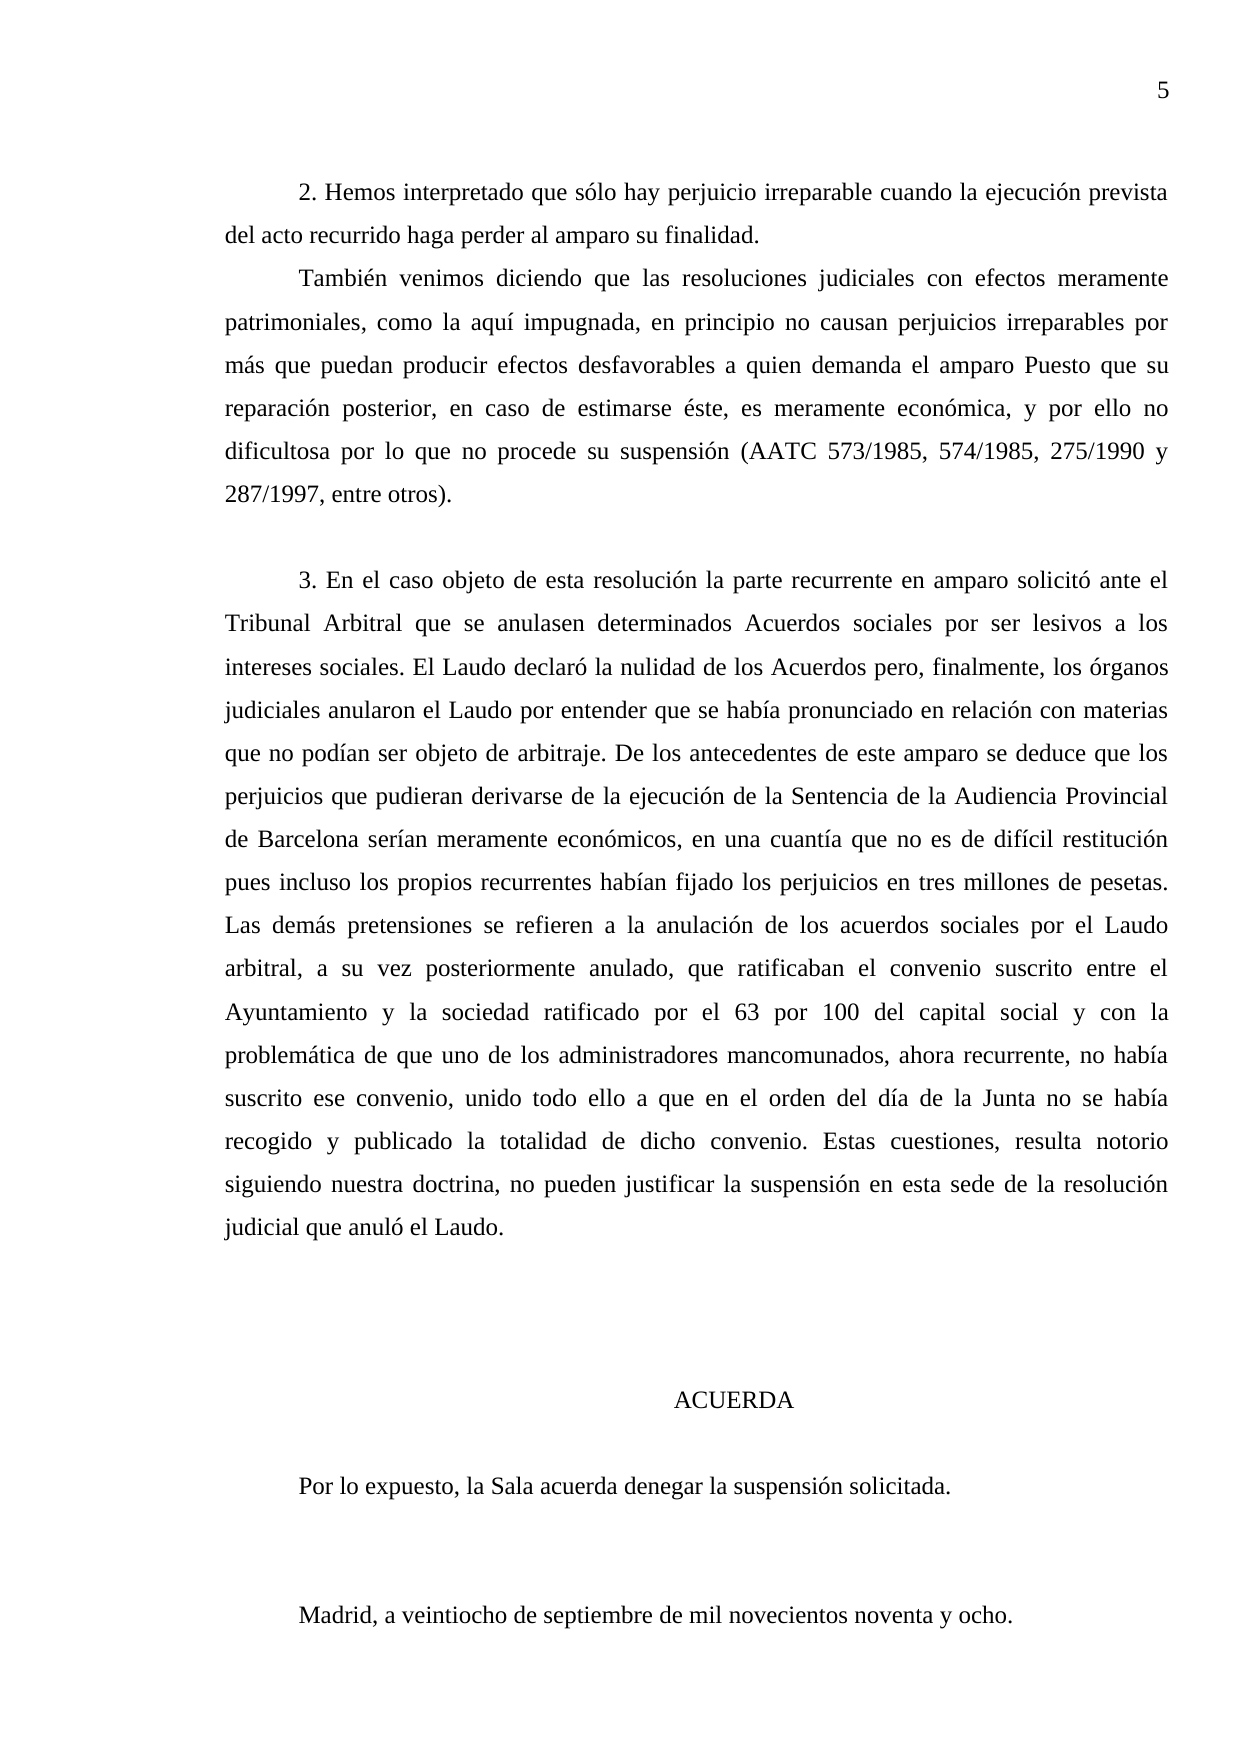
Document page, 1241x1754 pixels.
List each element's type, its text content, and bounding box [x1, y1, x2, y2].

text 3. En el caso objeto de esta resolución la parte recurrente en amparo solicitó ante el Tribunal Arbitral que se anulasen determinados Acuerdos sociales por ser lesivos a los intereses sociales. El Laudo declaró la nulidad de los Acuerdos pero, finalmente, los órganos judiciales anularon el Laudo por entender que se había pronunciado en relación con materias que no podían ser objeto de arbitraje. De los antecedentes de este amparo se deduce que los perjuicios que pudieran derivarse de la ejecución de la Sentencia de la Audiencia Provincial de Barcelona serían meramente económicos, en una cuantía que no es de difícil restitución pues incluso los propios recurrentes habían fijado los perjuicios en tres millones de pesetas. Las demás pretensiones se refieren a la anulación de los acuerdos sociales por el Laudo arbitral, a su vez posteriormente anulado, que ratificaban el convenio suscrito entre el Ayuntamiento y la sociedad ratificado por el 63 por 100 del capital social y con la problemática de que uno de los administradores mancomunados, ahora recurrente, no había suscrito ese convenio, unido todo ello a que en el orden del día de la Junta no se había recogido y publicado la totalidad de dicho convenio. Estas cuestiones, resulta notorio siguiendo nuestra doctrina, no pueden justificar la suspensión en esta sede de la resolución judicial que anuló el Laudo. [224, 565, 1169, 1241]
text También venimos diciendo que las resoluciones judiciales con efectos meramente patrimoniales, como la aquí impugnada, en principio no causan perjuicios irreparables por más que puedan producir efectos desfavorables a quien demanda el amparo Puesto que su reparación posterior, en caso de estimarse éste, es meramente económica, y por ello no dificultosa por lo que no procede su suspensión (AATC 573/1985, 574/1985, 275/1990 y 287/1997, entre otros). [224, 263, 1169, 508]
text Por lo expuesto, la Sala acuerda denegar la suspensión solicitada. [224, 1471, 1169, 1500]
text ACUERDA [224, 1385, 1169, 1413]
text 2. Hemos interpretado que sólo hay perjuicio irreparable cuando la ejecución prevista del acto recurrido haga perder al amparo su finalidad. [224, 177, 1169, 249]
text Madrid, a veintiocho de septiembre de mil novecientos noventa y ocho. [224, 1600, 1169, 1629]
